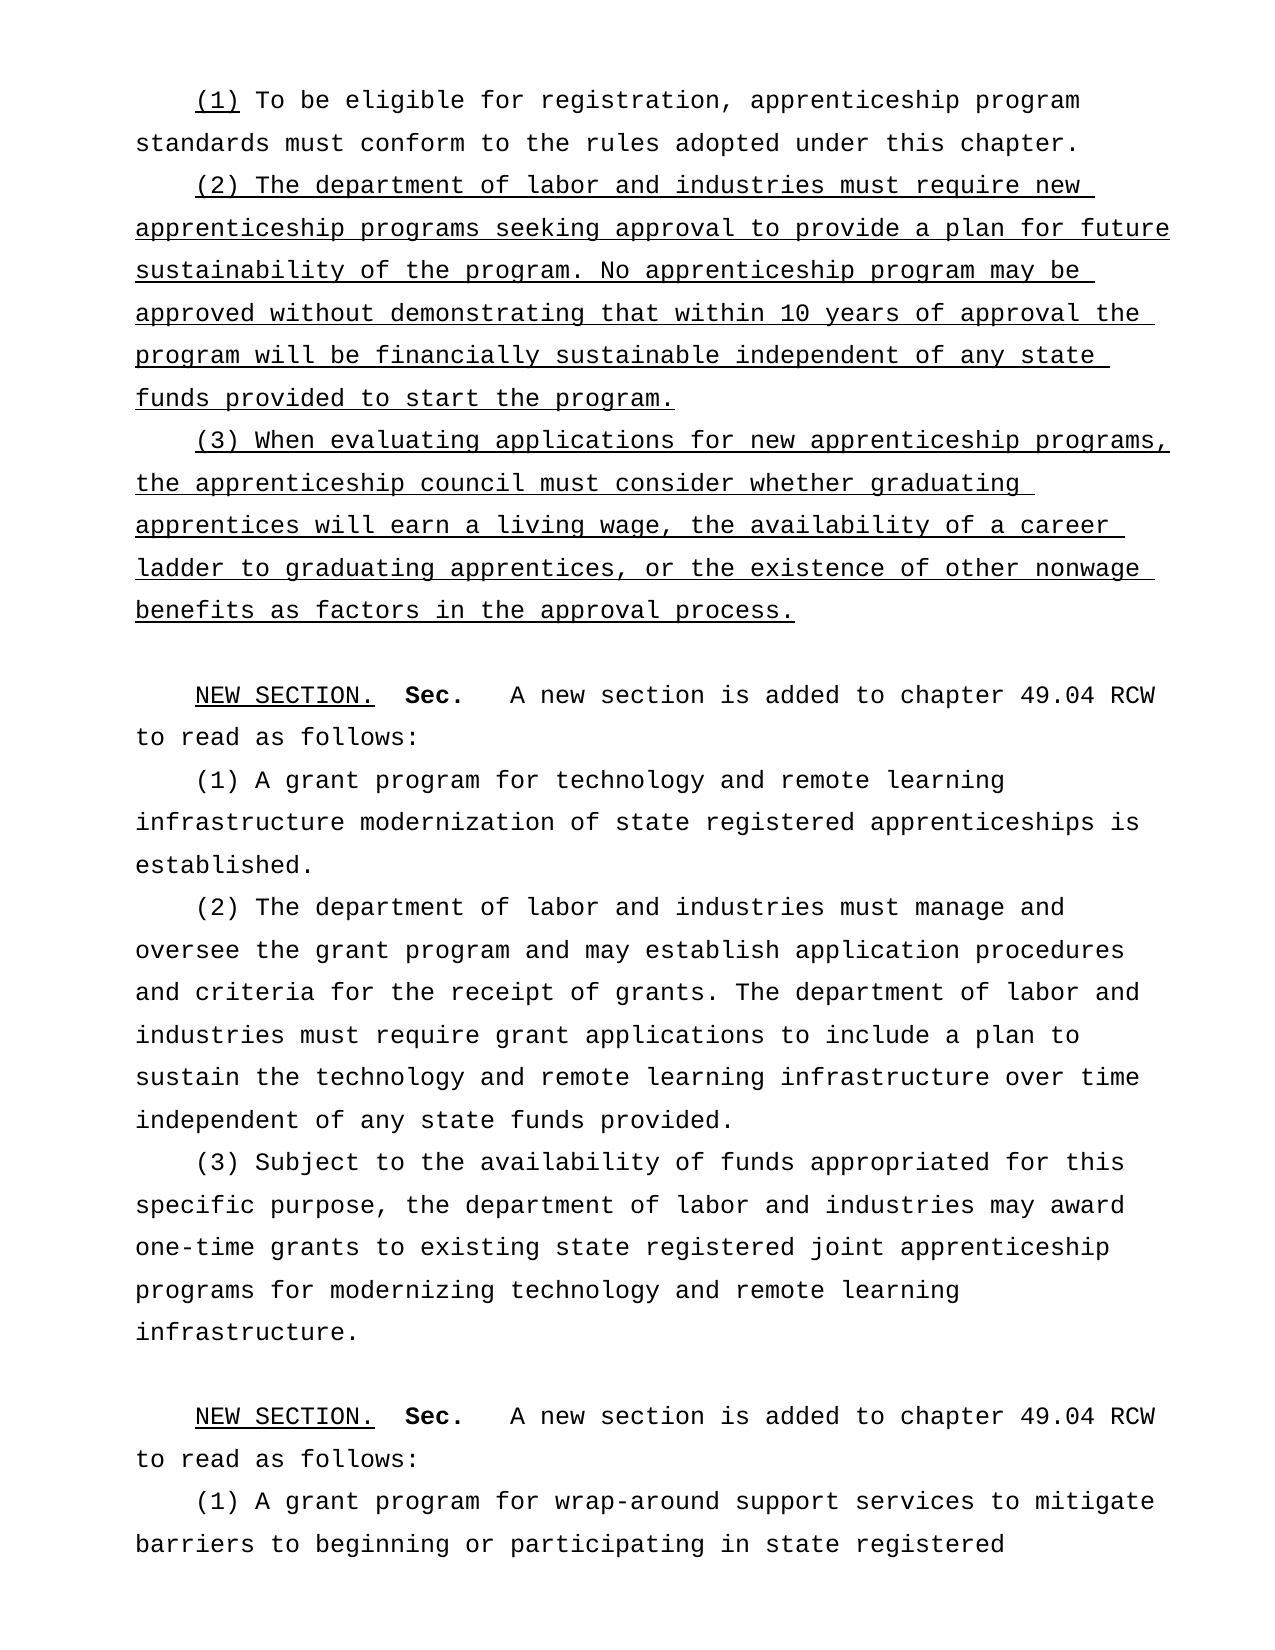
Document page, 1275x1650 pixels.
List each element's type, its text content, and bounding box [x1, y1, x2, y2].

text NEW SECTION. Sec. A new section is added to chapter 49.04 RCW to read as follows: [135, 1391, 1170, 1476]
text (3) When evaluating applications for new apprenticeship programs, the apprenticeship council must consider whether graduating apprentices will earn a living wage, the availability of a career ladder to graduating apprentices, or the existence of other nonwage benefits as factors in the approval process. [135, 415, 1170, 627]
text (3) Subject to the availability of funds appropriated for this specific purpose, the department of labor and industries may award one-time grants to existing state registered joint apprenticeship programs for modernizing technology and remote learning infrastructure. [135, 1137, 1170, 1349]
text (1) To be eligible for registration, apprenticeship program standards must conform to the rules adopted under this chapter. [135, 75, 1170, 160]
text (2) The department of labor and industries must manage and oversee the grant program and may establish application procedures and criteria for the receipt of grants. The department of labor and industries must require grant applications to include a plan to sustain the technology and remote learning infrastructure over time independent of any state funds provided. [135, 882, 1170, 1137]
text (2) The department of labor and industries must require new apprenticeship programs seeking approval to provide a plan for future sustainability of the program. No apprenticeship program may be approved without demonstrating that within 10 years of approval the program will be financially sustainable independent of any state funds provided to start the program. [135, 240, 1170, 415]
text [135, 1476, 1170, 1561]
text (1) A grant program for technology and remote learning infrastructure modernization of state registered apprenticeships is established. [135, 754, 1170, 882]
text NEW SECTION. Sec. A new section is added to chapter 49.04 RCW to read as follows: [135, 669, 1170, 754]
text (2) The department of labor and industries must require new apprenticeship programs seeking approval to provide a plan for future sustainability of the program. No apprenticeship program may be approved without demonstrating that within 10 years of approval the program will be financially sustainable independent of any state funds provided to start the program. [135, 160, 1170, 239]
